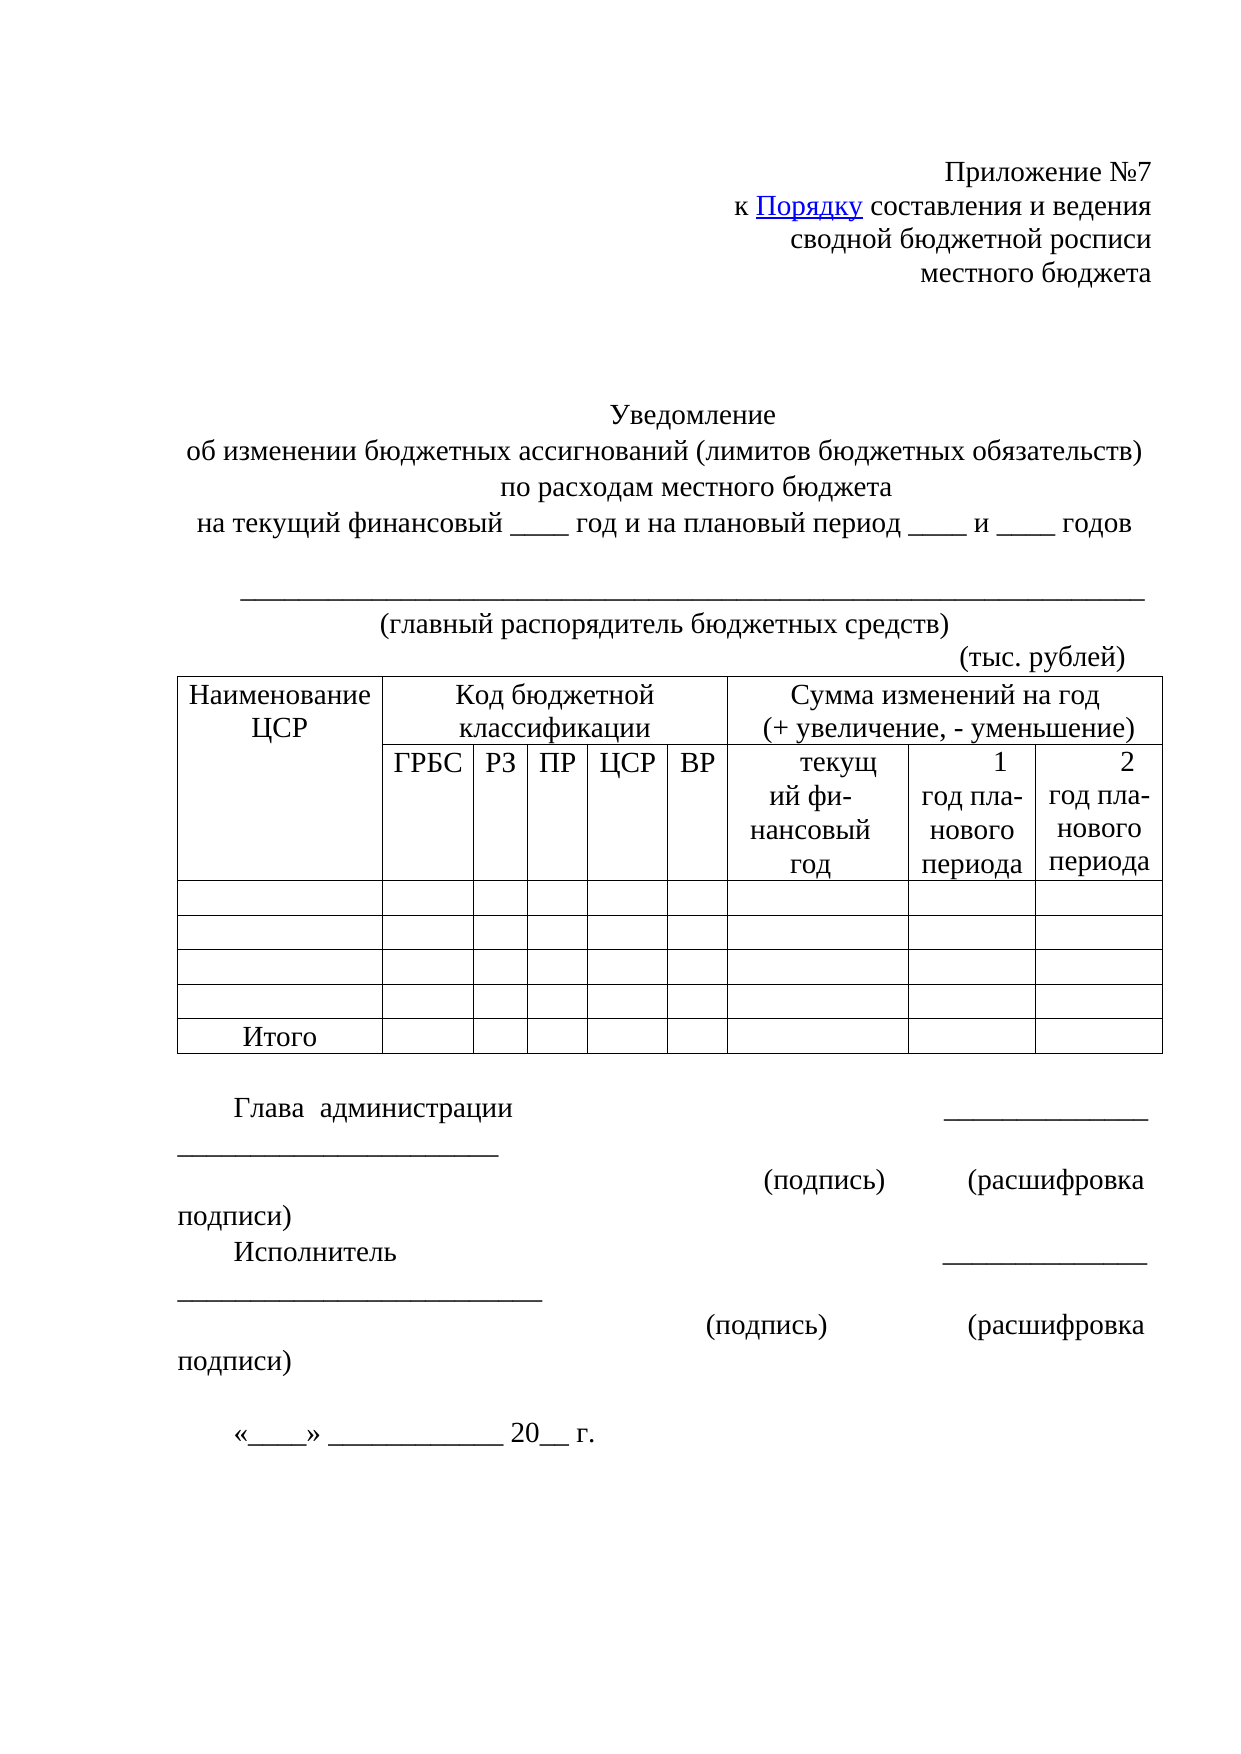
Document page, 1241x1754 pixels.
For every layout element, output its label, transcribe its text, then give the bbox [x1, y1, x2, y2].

table_cell [588, 1019, 667, 1053]
table_cell [588, 881, 667, 914]
table_cell [668, 1019, 727, 1053]
table_header Наименование ЦСР [178, 677, 382, 880]
table_cell [909, 950, 1035, 984]
table_cell [528, 916, 587, 949]
table_cell [668, 881, 727, 914]
text (главный распорядитель бюджетных средств) [177, 606, 1152, 639]
table_cell [1036, 881, 1162, 914]
table_cell [474, 985, 527, 1018]
table_cell [668, 985, 727, 1018]
table_cell [588, 950, 667, 984]
table_cell [1036, 1019, 1162, 1053]
table_cell [728, 950, 908, 984]
table_cell 2 год планового периода [1036, 745, 1162, 880]
table_cell [383, 916, 473, 949]
table_cell ВР [668, 745, 727, 880]
table_cell [178, 950, 382, 984]
table_cell [474, 881, 527, 914]
table_cell [528, 985, 587, 1018]
table_cell [728, 1019, 908, 1053]
table_cell [909, 881, 1035, 914]
table_cell [528, 1019, 587, 1053]
table_cell [909, 1019, 1035, 1053]
table_cell ЦСР [588, 745, 667, 880]
text ______________________________________________________________ [177, 570, 1152, 603]
text (подпись) (расшифровка подписи) [177, 1162, 1152, 1232]
table_cell [474, 1019, 527, 1053]
table_cell [178, 916, 382, 949]
table_cell [728, 985, 908, 1018]
table_cell РЗ [474, 745, 527, 880]
table_cell [588, 916, 667, 949]
table_cell [383, 881, 473, 914]
table_cell 1 год планового периода [909, 745, 1035, 880]
table_cell [383, 950, 473, 984]
table_cell [528, 881, 587, 914]
table_cell [1036, 950, 1162, 984]
table_cell ГРБС [383, 745, 473, 880]
table_cell [383, 1019, 473, 1053]
text (подпись) (расшифровка подписи) [177, 1307, 1152, 1377]
table_cell [728, 916, 908, 949]
table_cell [383, 985, 473, 1018]
table_cell [528, 950, 587, 984]
text по расходам местного бюджета на текущий финансовый ____ год и на плановый период ____ и ____ годов [177, 469, 1152, 539]
table_cell [668, 916, 727, 949]
text Глава администрации ______________ ______________________ [177, 1090, 1152, 1160]
table_header Код бюджетной классификации [383, 677, 727, 744]
table_cell [909, 916, 1035, 949]
table_cell текущий финансовый год [728, 745, 908, 880]
table_cell [1036, 985, 1162, 1018]
table_cell Итого [178, 1019, 382, 1053]
table_cell ПР [528, 745, 587, 880]
text Приложение №7 к Порядку составления и ведения сводной бюджетной росписи местного бюджета [177, 154, 1152, 288]
table_cell [588, 985, 667, 1018]
table_cell [1036, 916, 1162, 949]
table_cell [178, 881, 382, 914]
table_cell [728, 881, 908, 914]
text Исполнитель ______________ _________________________ [177, 1234, 1152, 1304]
text «____» ____________ 20__ г. [177, 1415, 1152, 1449]
table_cell [474, 950, 527, 984]
table_header Сумма изменений на год (+ увеличение, - уменьшение) [728, 677, 1162, 744]
text (тыс. рублей) [177, 639, 1125, 673]
text Уведомление об изменении бюджетных ассигнований (лимитов бюджетных обязательств) [177, 397, 1152, 467]
table_cell [178, 985, 382, 1018]
table_cell [668, 950, 727, 984]
table_cell [909, 985, 1035, 1018]
table_cell [474, 916, 527, 949]
